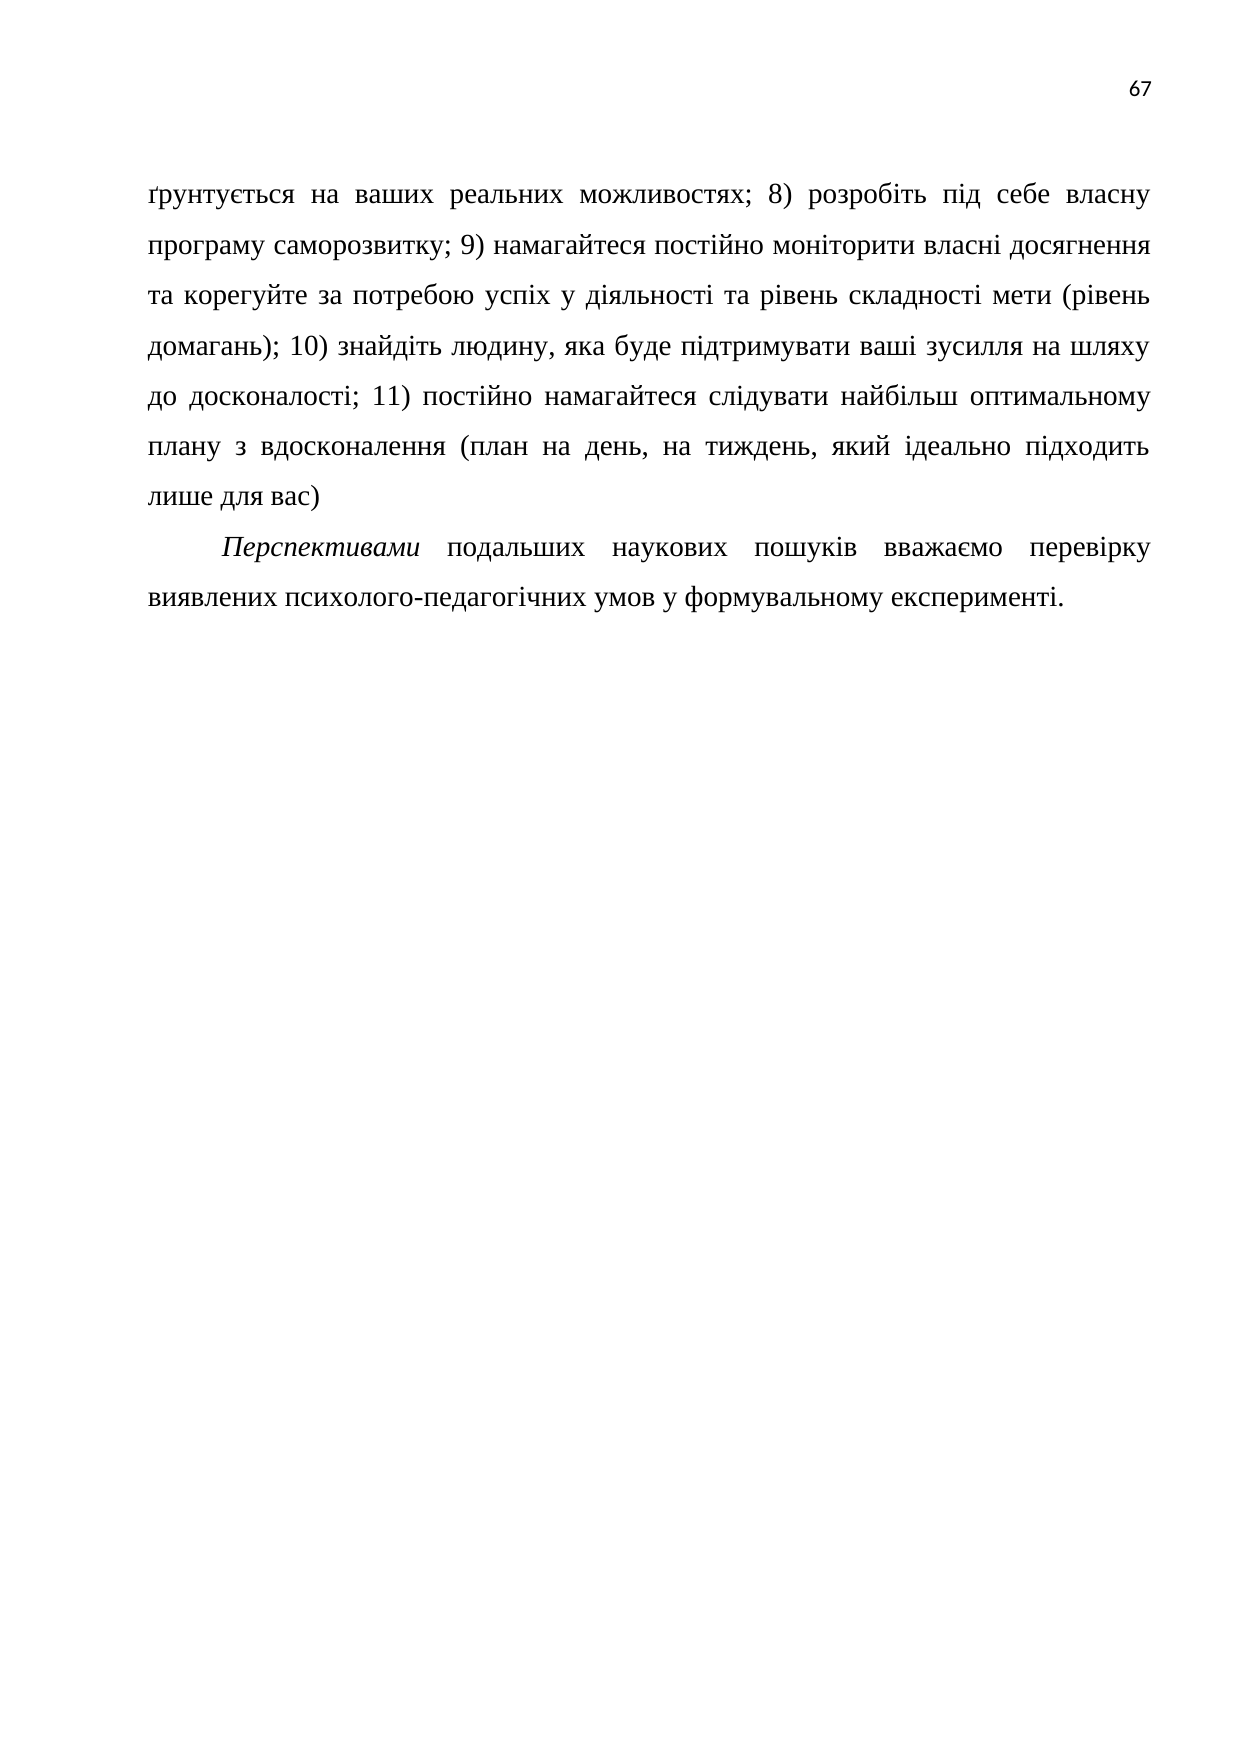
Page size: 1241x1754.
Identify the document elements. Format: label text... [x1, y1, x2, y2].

text Перспективами подальших наукових пошуків вважаємо перевірку виявлених психолого-педагогічних умов у формувальному експерименті. [148, 529, 1152, 613]
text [148, 177, 1152, 512]
